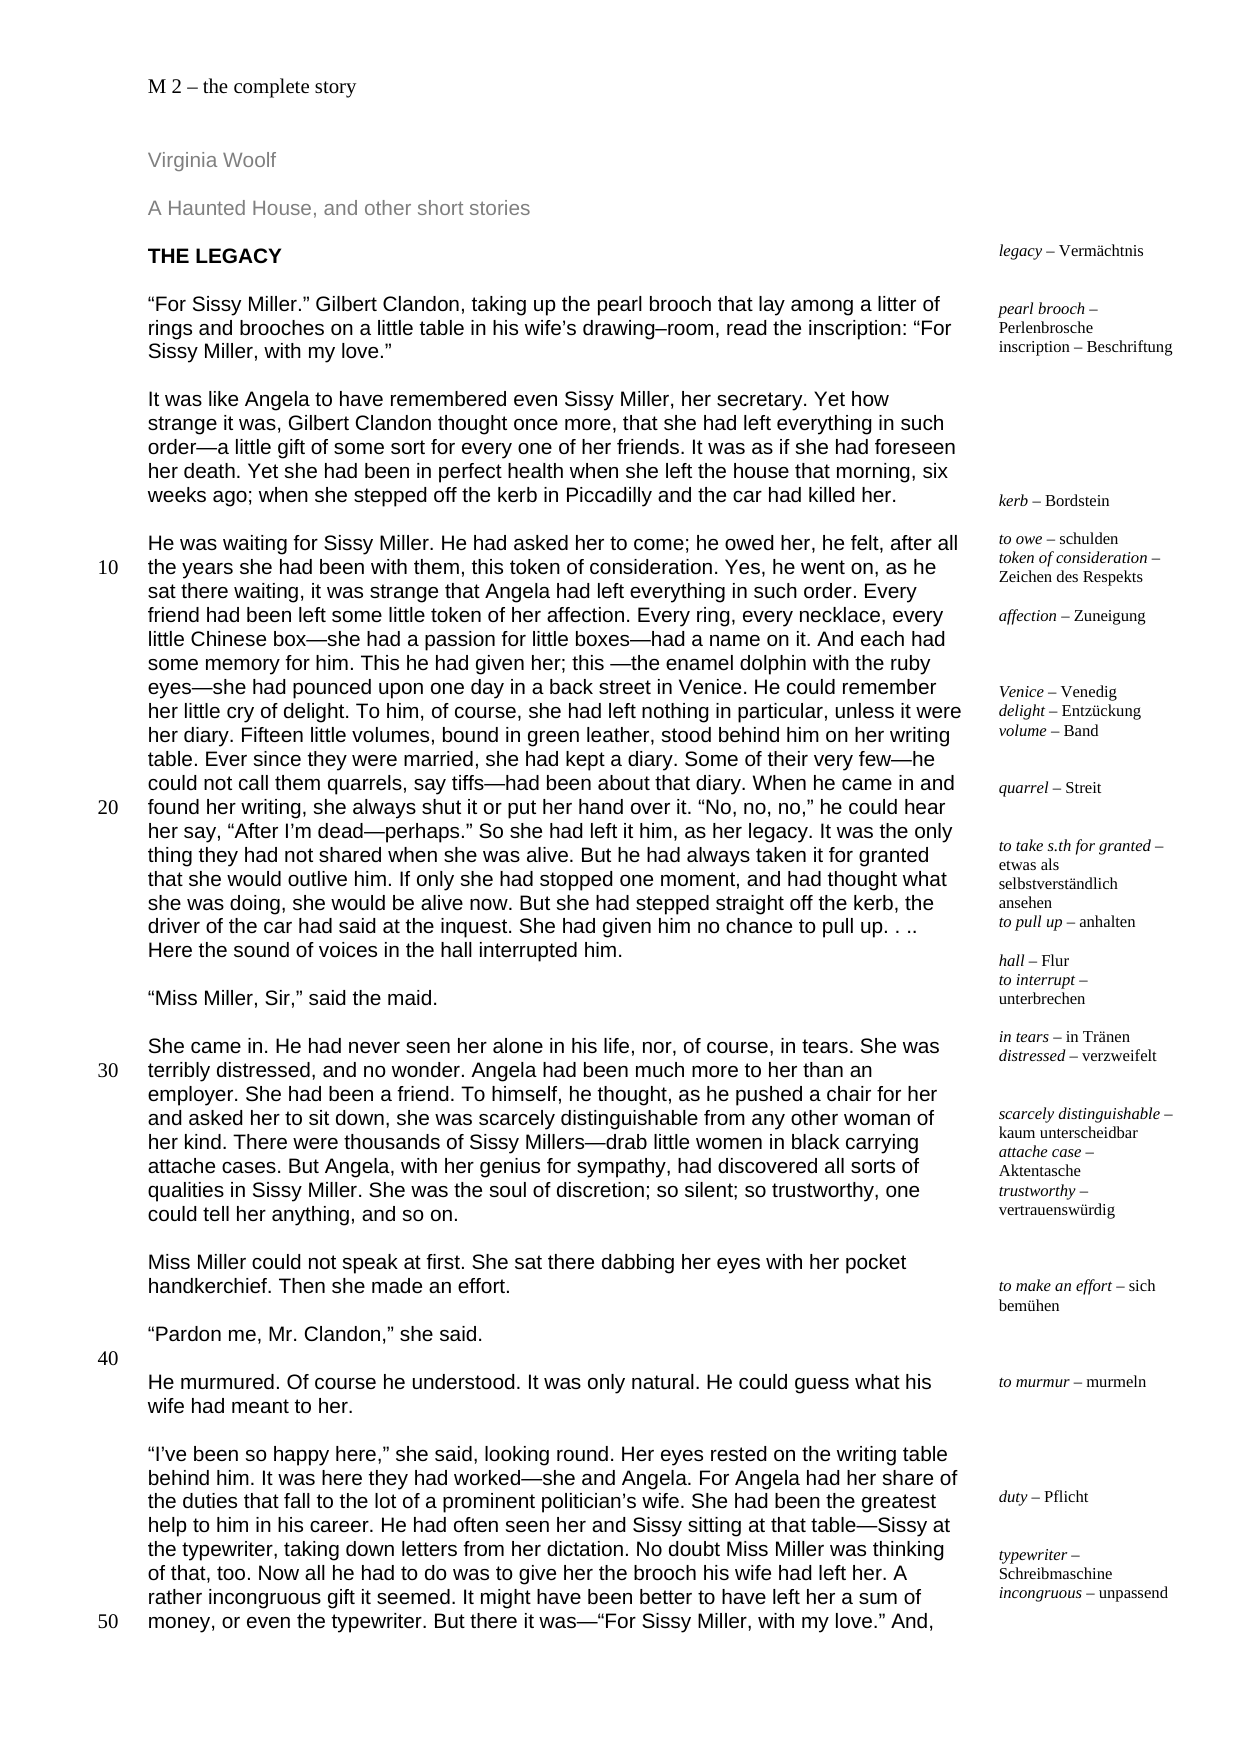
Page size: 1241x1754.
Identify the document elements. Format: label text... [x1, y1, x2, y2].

text He murmured. Of course he understood. It was only natural. He could guess what his wife had meant to her. [148, 1369, 1092, 1417]
text THE LEGACY [148, 243, 1092, 267]
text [148, 1441, 1092, 1633]
text A Haunted House, and other short stories [148, 196, 1092, 219]
text “Miss Miller, Sir,” said the maid. [148, 986, 1092, 1010]
text “For Sissy Miller.” Gilbert Clandon, taking up the pearl brooch that lay among a litter of rings and brooches on a little table in his wife’s drawing–room, read the inscription: “For Sissy Miller, with my love.” [148, 291, 1092, 363]
text He was waiting for Sissy Miller. He had asked her to come; he owed her, he felt, after all the years she had been with them, this token of consideration. Yes, he went on, as he sat there waiting, it was strange that Angela had left everything in such order. Every friend had been left some little token of her affection. Every ring, every necklace, every little Chinese box—she had a passion for little boxes—had a name on it. And each had some memory for him. This he had given her; this —the enamel dolphin with the ruby eyes—she had pounced upon one day in a back street in Venice. He could remember her little cry of delight. To him, of course, she had left nothing in particular, unless it were her diary. Fifteen little volumes, bound in green leather, stood behind him on her writing table. Ever since they were married, she had kept a diary. Some of their very few—he could not call them quarrels, say tiffs—had been about that diary. When he came in and found her writing, she always shut it or put her hand over it. “No, no, no,” he could hear her say, “After I’m dead—perhaps.” So she had left it him, as her legacy. It was the only thing they had not shared when she was alive. But he had always taken it for granted that she would outlive him. If only she had stopped one moment, and had thought what she was doing, she would be alive now. But she had stepped straight off the kerb, the driver of the car had said at the inquest. She had given him no chance to pull up. . .. Here the sound of voices in the hall interrupted him. [148, 531, 1092, 962]
text It was like Angela to have remembered even Sissy Miller, her secretary. Yet how strange it was, Gilbert Clandon thought once more, that she had left everything in such order—a little gift of some sort for every one of her friends. It was as if she had foreseen her death. Yet she had been in perfect health when she left the house that morning, six weeks ago; when she stepped off the kerb in Piccadilly and the car had killed her. [148, 387, 1092, 507]
text “Pardon me, Mr. Clandon,” she said. [148, 1322, 1092, 1346]
text She came in. He had never seen her alone in his life, nor, of course, in tears. She was terribly distressed, and no wonder. Angela had been much more to her than an employer. She had been a friend. To himself, he thought, as he pushed a chair for her and asked her to sit down, she was scarcely distinguishable from any other woman of her kind. There were thousands of Sissy Millers—drab little women in black carrying attache cases. But Angela, with her genius for sympathy, had discovered all sorts of qualities in Sissy Miller. She was the soul of discretion; so silent; so trustworthy, one could tell her anything, and so on. [148, 1034, 1092, 1226]
text Virginia Woolf [148, 148, 1092, 172]
text Miss Miller could not speak at first. She sat there dabbing her eyes with her pocket handkerchief. Then she made an effort. [148, 1250, 1092, 1298]
